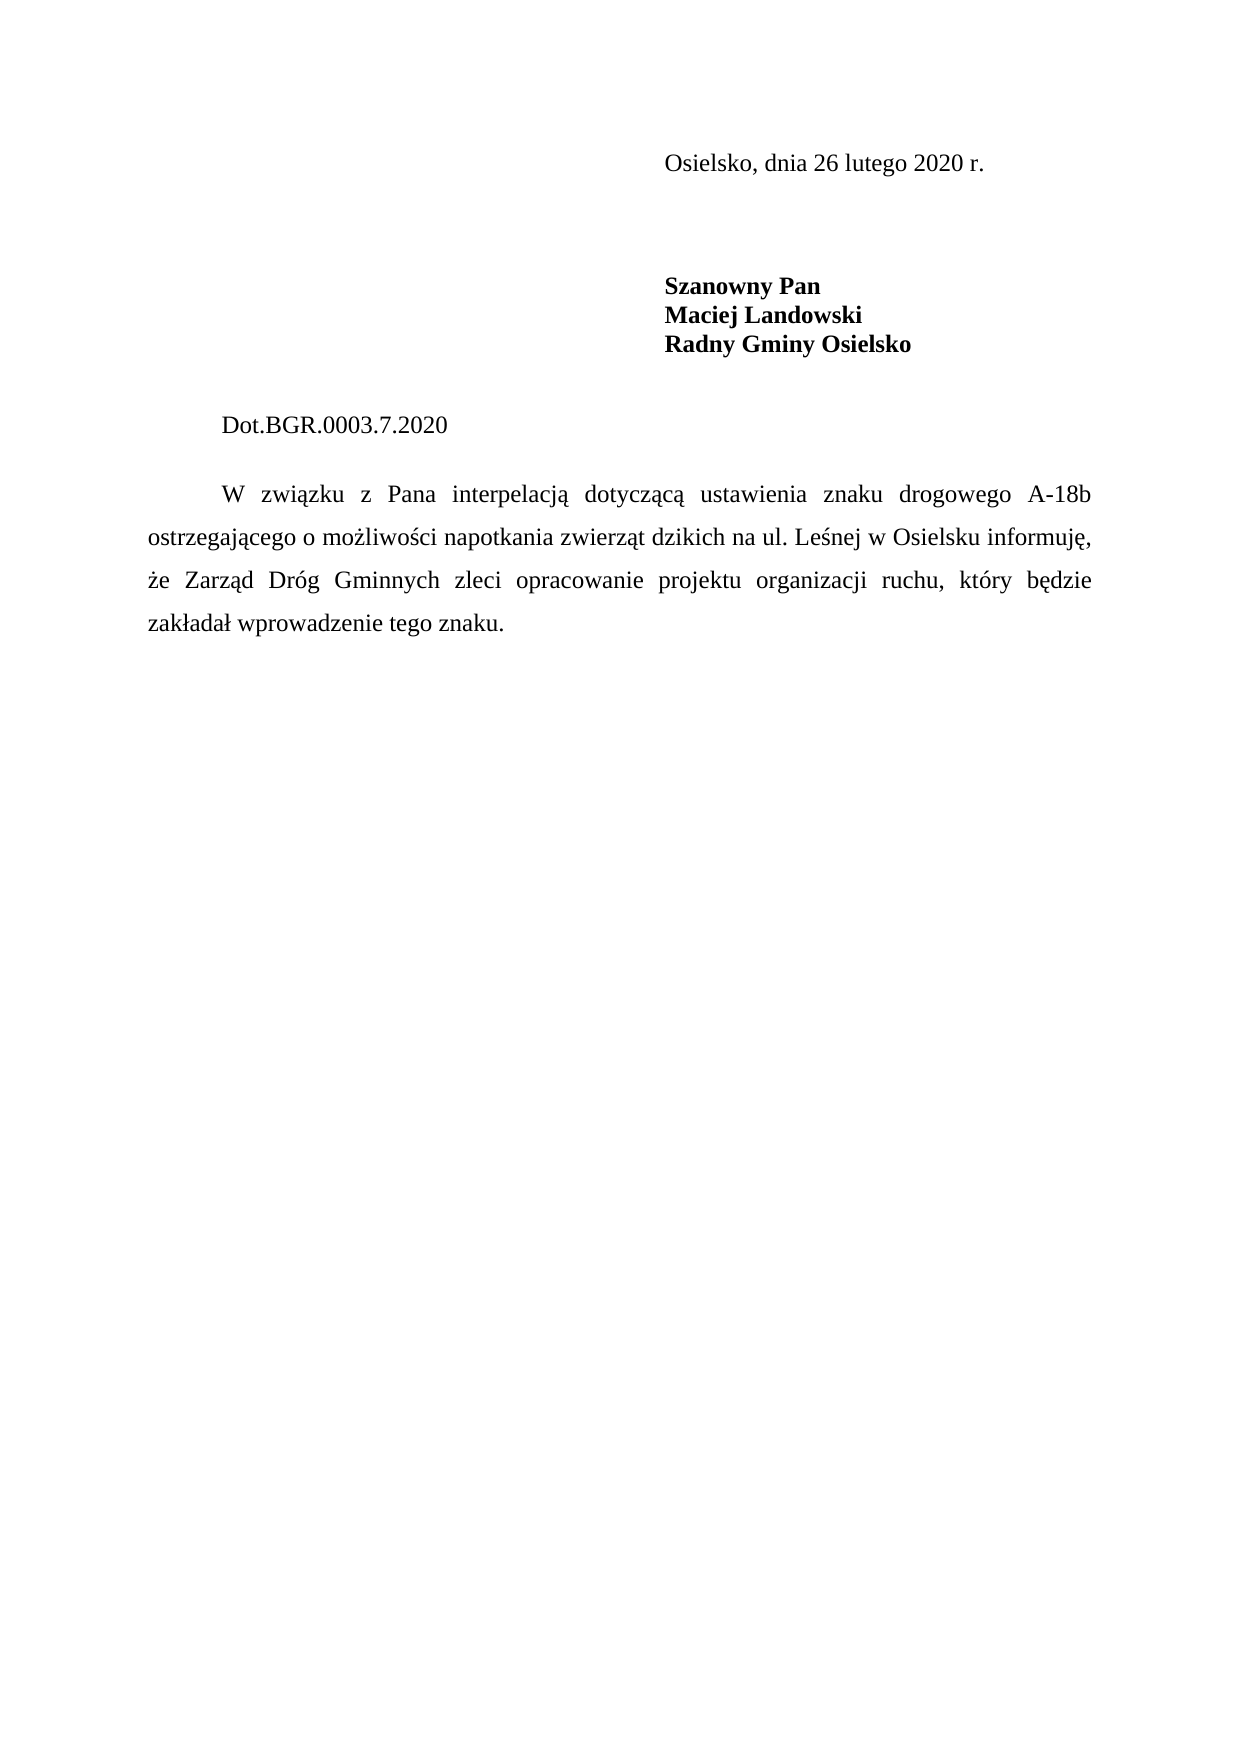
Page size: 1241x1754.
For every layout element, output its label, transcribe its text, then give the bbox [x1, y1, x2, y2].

text Szanowny Pan [664, 271, 1093, 300]
text Maciej Landowski [664, 300, 1093, 329]
text Dot.BGR.0003.7.2020 [148, 411, 1093, 439]
text Osielsko, dnia 26 lutego 2020 r. [664, 148, 1093, 176]
text Radny Gminy Osielsko [664, 329, 1093, 358]
text W związku z Pana interpelacją dotyczącą ustawienia znaku drogowego A-18b ostrzegającego o możliwości napotkania zwierząt dzikich na ul. Leśnej w Osielsku informuję, że Zarząd Dróg Gminnych zleci opracowanie projektu organizacji ruchu, który będzie zakładał wprowadzenie tego znaku. [148, 479, 1093, 637]
